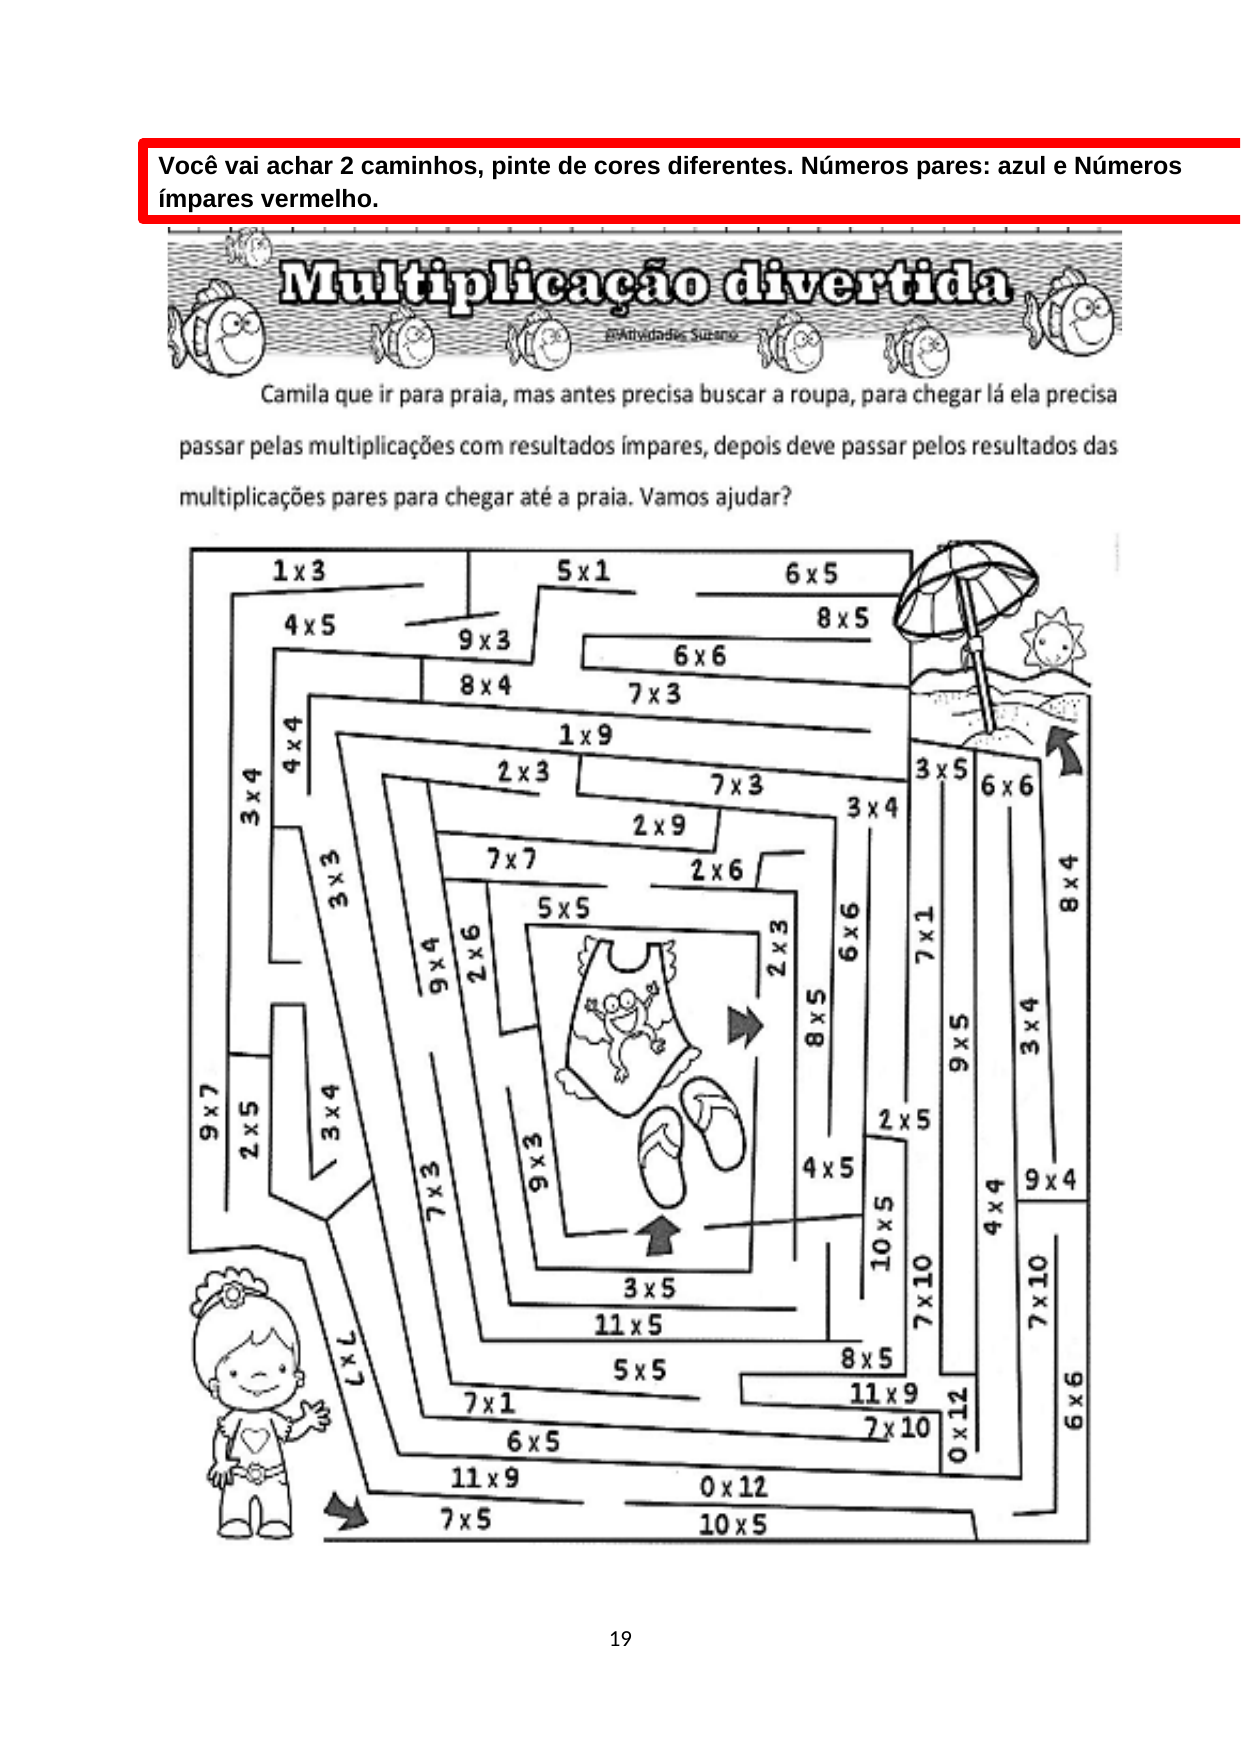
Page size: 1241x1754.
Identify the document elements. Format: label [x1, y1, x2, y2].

picture [167, 227, 1123, 1549]
